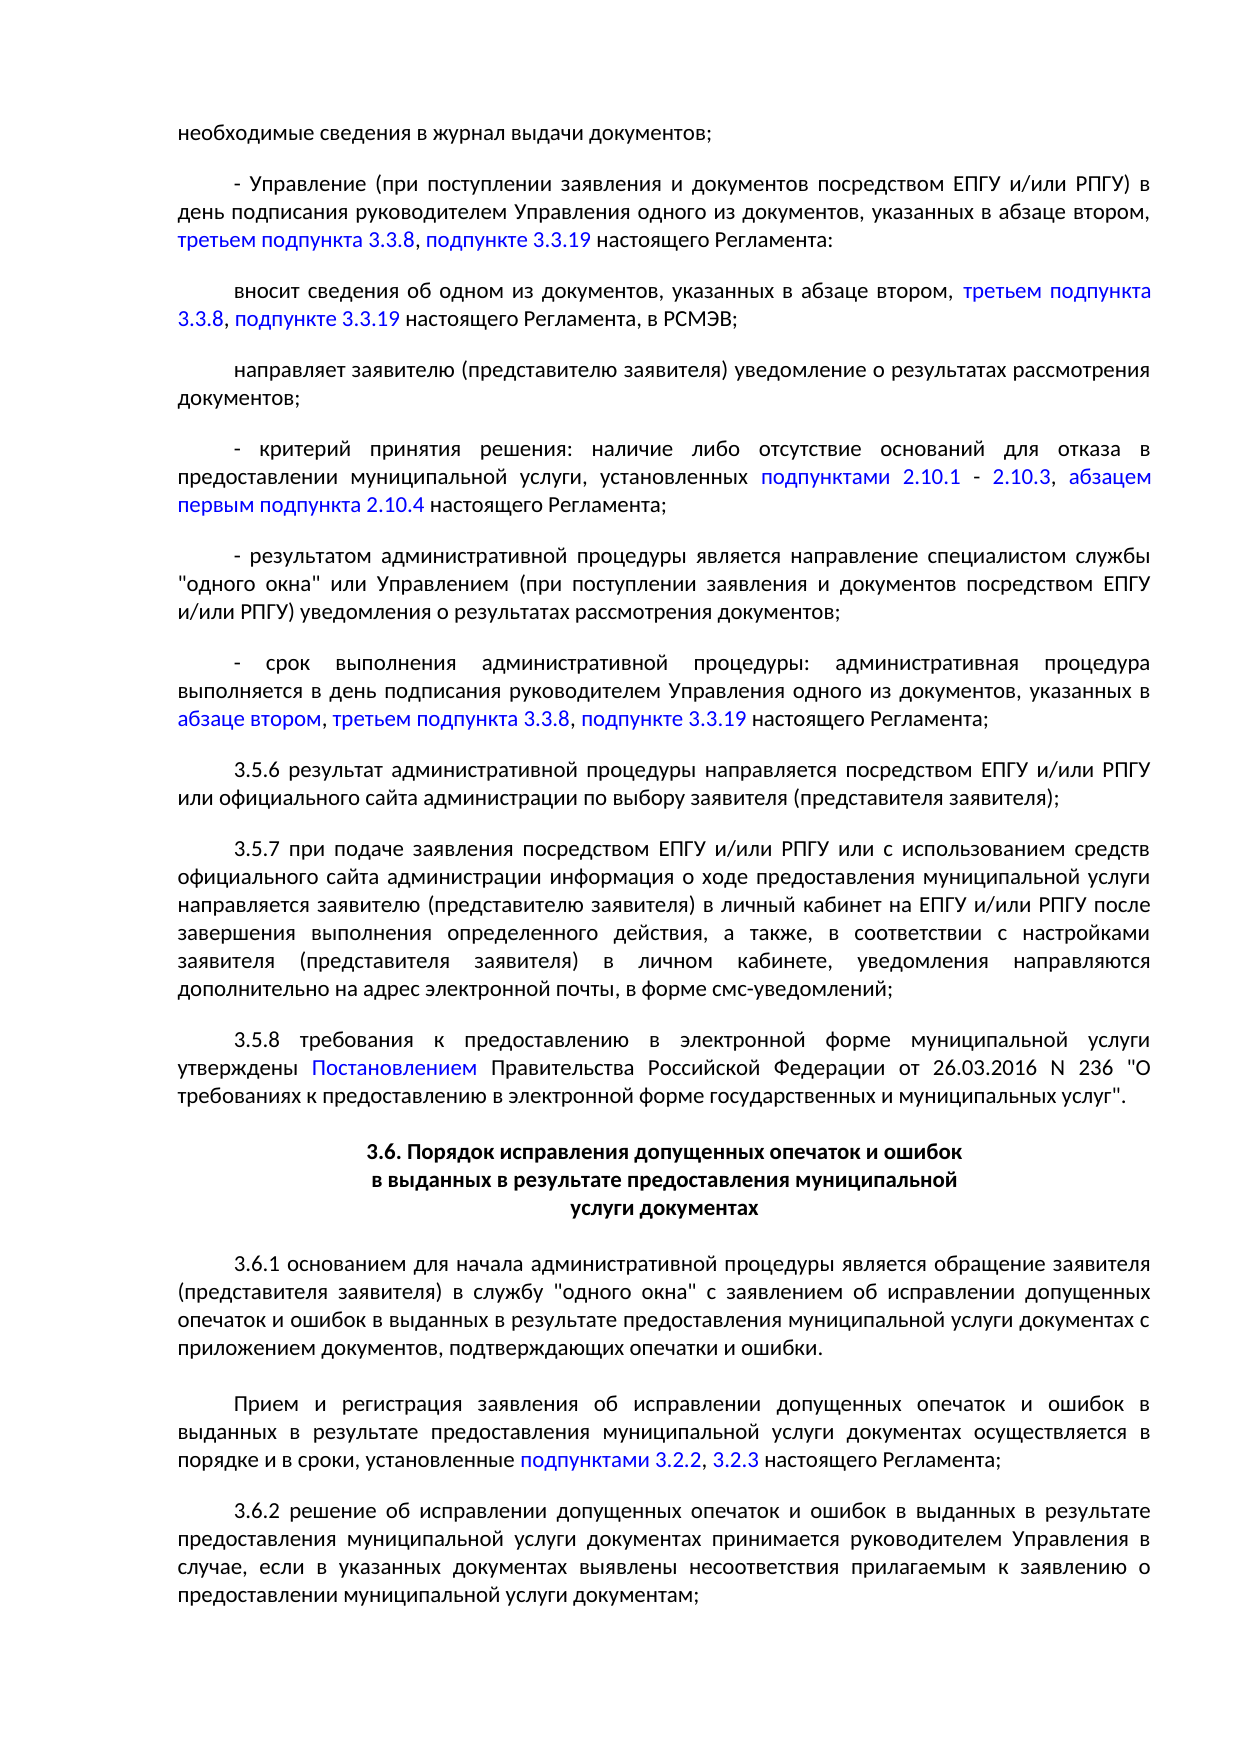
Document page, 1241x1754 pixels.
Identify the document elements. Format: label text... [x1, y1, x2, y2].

text - критерий принятия решения: наличие либо отсутствие оснований для отказа в предоставлении муниципальной услуги, установленных подпунктами 2.10.1 - 2.10.3, абзацем первым подпункта 2.10.4 настоящего Регламента; [177, 434, 1152, 518]
text 3.6.1 основанием для начала административной процедуры является обращение заявителя (представителя заявителя) в службу "одного окна" с заявлением об исправлении допущенных опечаток и ошибок в выданных в результате предоставления муниципальной услуги документах с приложением документов, подтверждающих опечатки и ошибки. [177, 1249, 1152, 1361]
title услуги документах [177, 1193, 1152, 1221]
text 3.5.7 при подаче заявления посредством ЕПГУ и/или РПГУ или с использованием средств официального сайта администрации информация о ходе предоставления муниципальной услуги направляется заявителю (представителю заявителя) в личный кабинет на ЕПГУ и/или РПГУ после завершения выполнения определенного действия, а также, в соответствии с настройками заявителя (представителя заявителя) в личном кабинете, уведомления направляются дополнительно на адрес электронной почты, в форме смс-уведомлений; [177, 834, 1152, 1002]
text 3.5.6 результат административной процедуры направляется посредством ЕПГУ и/или РПГУ или официального сайта администрации по выбору заявителя (представителя заявителя); [177, 755, 1152, 811]
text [177, 118, 1152, 146]
text - срок выполнения административной процедуры: административная процедура выполняется в день подписания руководителем Управления одного из документов, указанных в абзаце втором, третьем подпункта 3.3.8, подпункте 3.3.19 настоящего Регламента; [177, 648, 1152, 732]
text 3.6.2 решение об исправлении допущенных опечаток и ошибок в выданных в результате предоставления муниципальной услуги документах принимается руководителем Управления в случае, если в указанных документах выявлены несоответствия прилагаемым к заявлению о предоставлении муниципальной услуги документам; [177, 1496, 1152, 1608]
text вносит сведения об одном из документов, указанных в абзаце втором, третьем подпункта 3.3.8, подпункте 3.3.19 настоящего Регламента, в РСМЭВ; [177, 276, 1152, 332]
text - Управление (при поступлении заявления и документов посредством ЕПГУ и/или РПГУ) в день подписания руководителем Управления одного из документов, указанных в абзаце втором, третьем подпункта 3.3.8, подпункте 3.3.19 настоящего Регламента: [177, 169, 1152, 253]
text Прием и регистрация заявления об исправлении допущенных опечаток и ошибок в выданных в результате предоставления муниципальной услуги документах осуществляется в порядке и в сроки, установленные подпунктами 3.2.2, 3.2.3 настоящего Регламента; [177, 1389, 1152, 1473]
text направляет заявителю (представителю заявителя) уведомление о результатах рассмотрения документов; [177, 355, 1152, 411]
text 3.5.8 требования к предоставлению в электронной форме муниципальной услуги утверждены Постановлением Правительства Российской Федерации от 26.03.2016 N 236 "О требованиях к предоставлению в электронной форме государственных и муниципальных услуг". [177, 1025, 1152, 1109]
text - результатом административной процедуры является направление специалистом службы "одного окна" или Управлением (при поступлении заявления и документов посредством ЕПГУ и/или РПГУ) уведомления о результатах рассмотрения документов; [177, 541, 1152, 625]
title в выданных в результате предоставления муниципальной [177, 1165, 1152, 1193]
title 3.6. Порядок исправления допущенных опечаток и ошибок [177, 1137, 1152, 1165]
